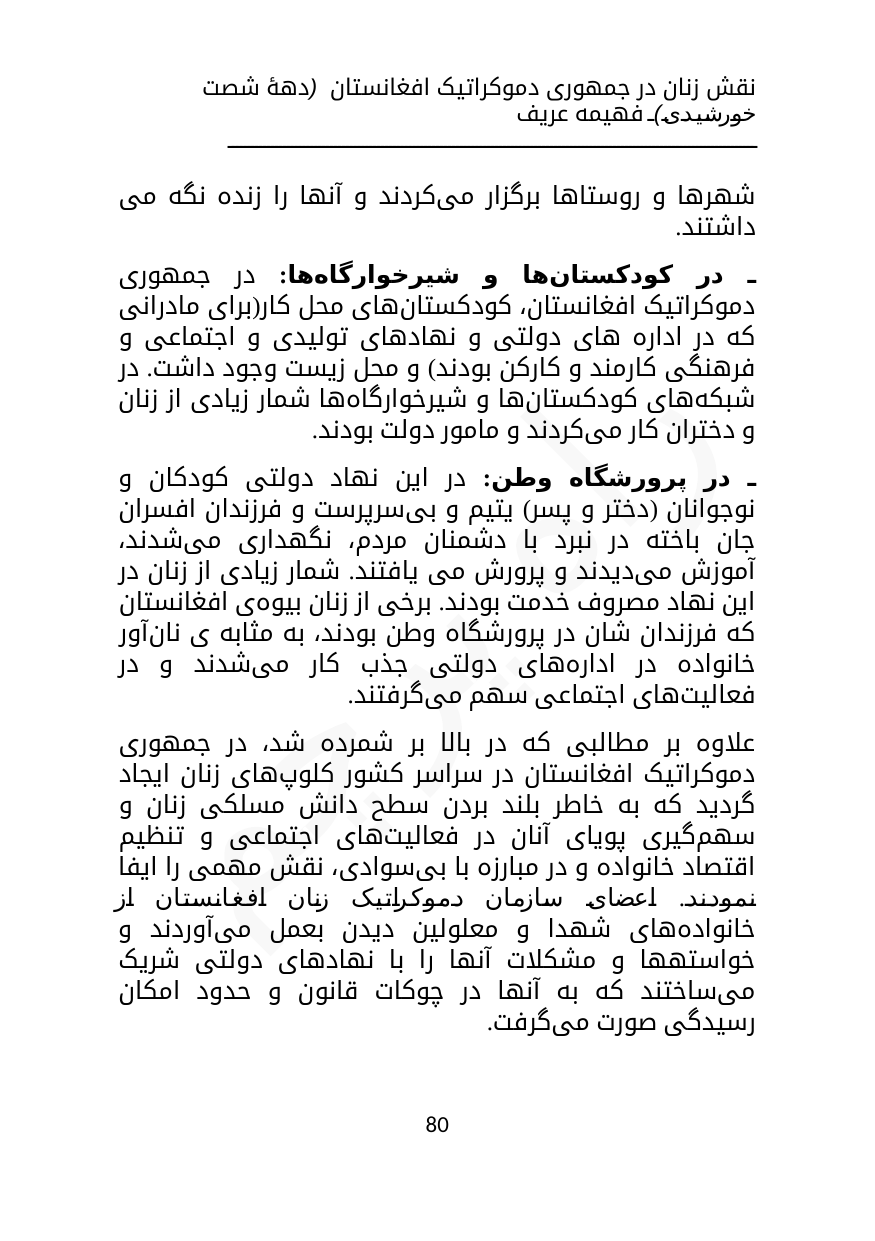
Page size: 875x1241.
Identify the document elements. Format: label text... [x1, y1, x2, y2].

text ـ در کودکستان‌ها و شیرخوارگاه‌ها: در جمهوری دموکراتیک افغانستان، کودکستان‌های محل کار(برای مادرانی که در اداره های دولتی و نهادهای تولیدی و اجتماعی و فرهنگی کارمند و کارکن بودند) و محل زیست وجود داشت. در شبکه‌های کودکستان‌ها و شیرخوارگاه‌ها شمار زیادی از زنان و دختران کار می‌کردند و مامور دولت بودند. [118, 260, 756, 444]
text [118, 181, 756, 241]
text علاوه بر مطالبی که در بالا بر شمرده شد، در جمهوری دموکراتیک افغانستان در سراسر کشور کلوپ‌های زنان ایجاد گردید که به خاطر بلند بردن سطح دانش مسلکی زنان و سهم‌گیری پویای آنان در فعالیت‌های اجتماعی و تنظیم اقتصاد خانواده و در مبارزه با بی‌سوادی، نقش مهمی را ایفا نمودند. اعضای سازمان دموکراتیک زنان افغانستان از خانواده‌های شهدا و معلولین دیدن بعمل می‌آوردند و خواستهها و مشکلات آنها را با نهادهای دولتی شریک می‌ساختند که به آنها در چوکات قانون و حدود امکان رسیدگی صورت می‌گرفت. [118, 728, 756, 1036]
text ـ در پرورشگاه وطن: در این نهاد دولتی کودکان و نوجوانان (دختر و پسر) یتیم و بی‌سرپرست و فرزندان افسران جان باخته در نبرد با دشمنان مردم، نگهداری می‌شدند، آموزش می‌دیدند و پرورش می یافتند. شمار زیادی از زنان در این نهاد مصروف خدمت بودند. برخی از زنان بیوه‌ی افغانستان که فرزندان شان در پرورشگاه وطن بودند، به مثابه ی نان‌آور خانواده در اداره‌های دولتی جذب کار می‌شدند و در فعالیت‌های اجتماعی سهم می‌گرفتند. [118, 463, 756, 709]
